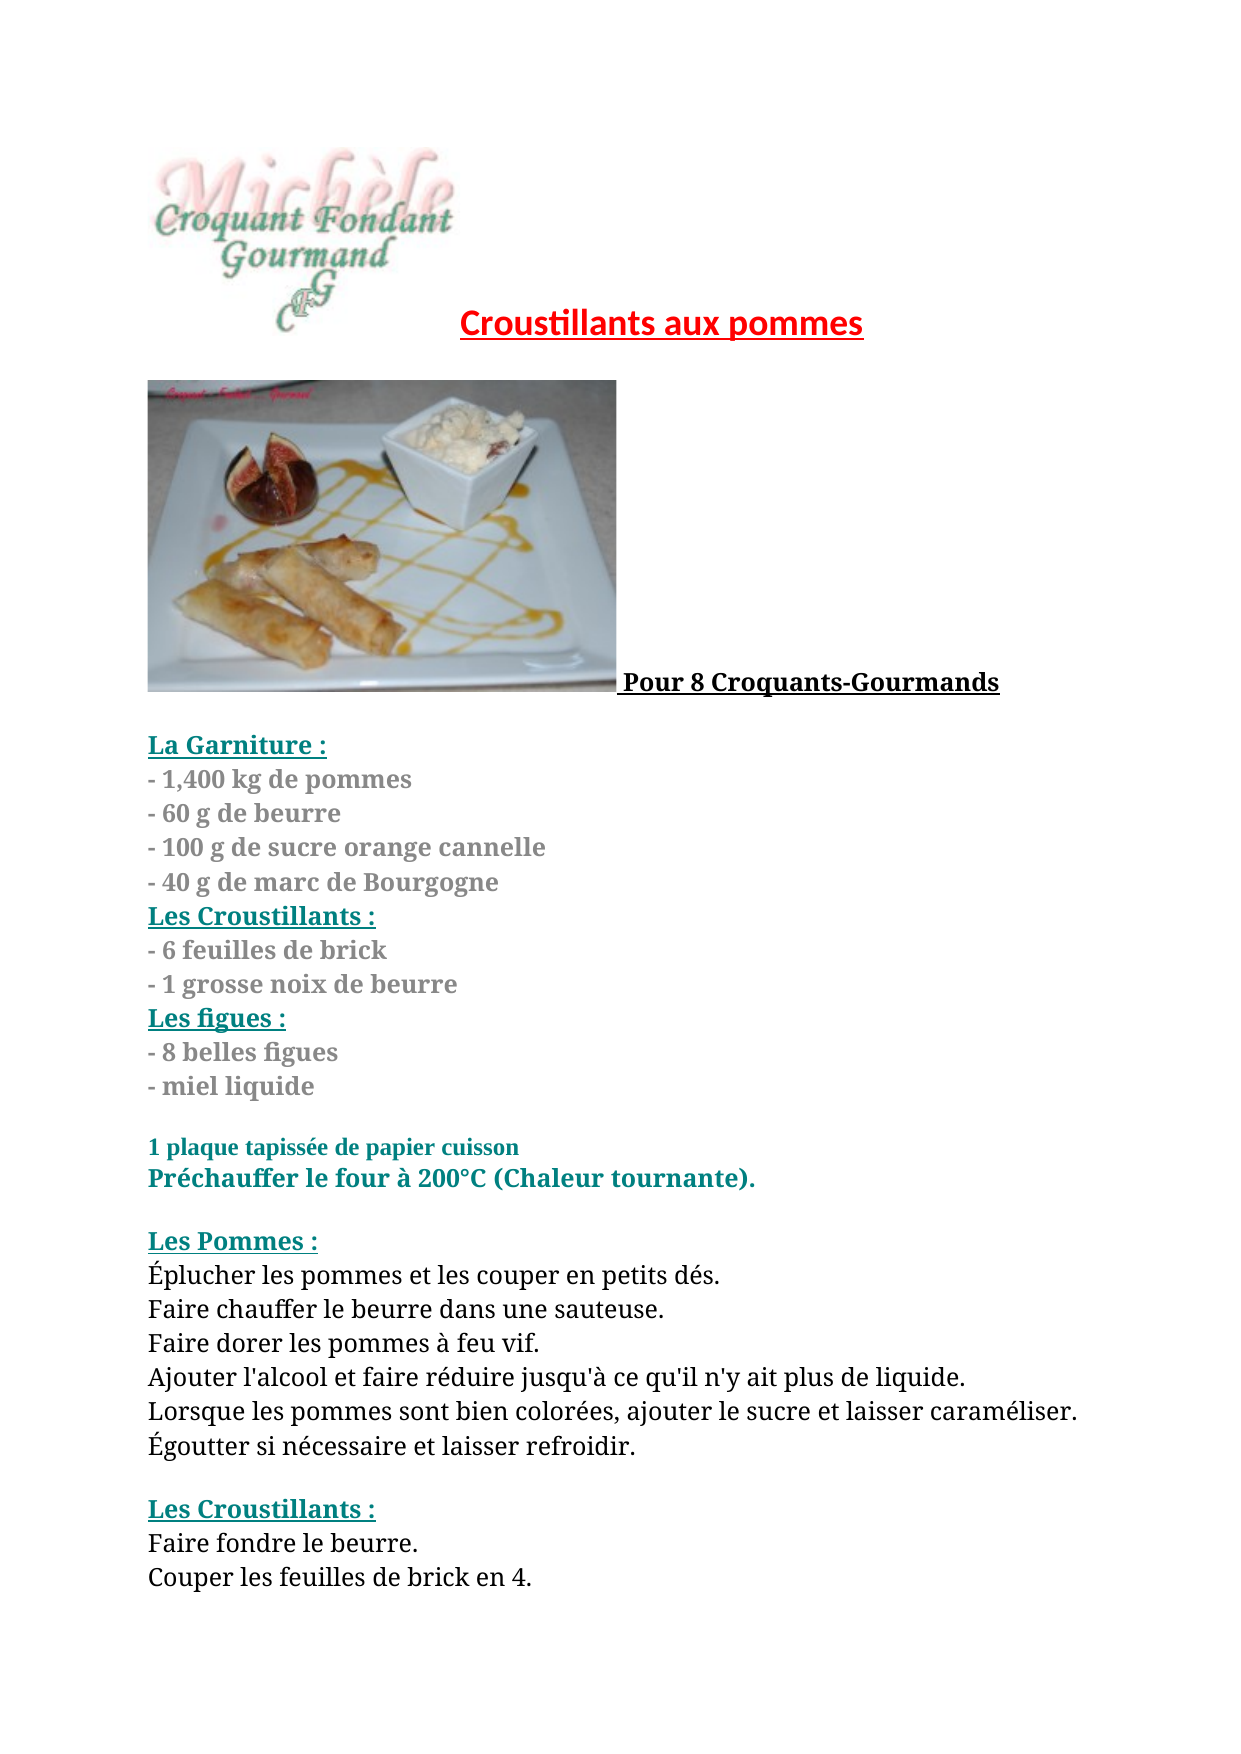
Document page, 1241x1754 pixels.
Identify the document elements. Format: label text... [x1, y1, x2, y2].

text La Garniture : - 1,400 kg de pommes - 60 g de beurre - 100 g de sucre orange cannelle - 40 g de marc de Bourgogne Les Croustillants : - 6 feuilles de brick - 1 grosse noix de beurre Les figues : - 8 belles figues - miel liquide [148, 728, 1093, 1103]
text 1 plaque tapissée de papier cuisson Préchauffer le four à 200°C (Chaleur tournante). [148, 1132, 1093, 1194]
picture [147, 147, 461, 336]
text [148, 1491, 1093, 1593]
picture [147, 380, 617, 692]
text Les Pommes : Éplucher les pommes et les couper en petits dés. Faire chauffer le beurre dans une sauteuse. Faire dorer les pommes à feu vif. Ajouter l'alcool et faire réduire jusqu'à ce qu'il n'y ait plus de liquide. Lorsque les pommes sont bien colorées, ajouter le sucre et laisser caraméliser. Égoutter si nécessaire et laisser refroidir. [148, 1224, 1093, 1462]
